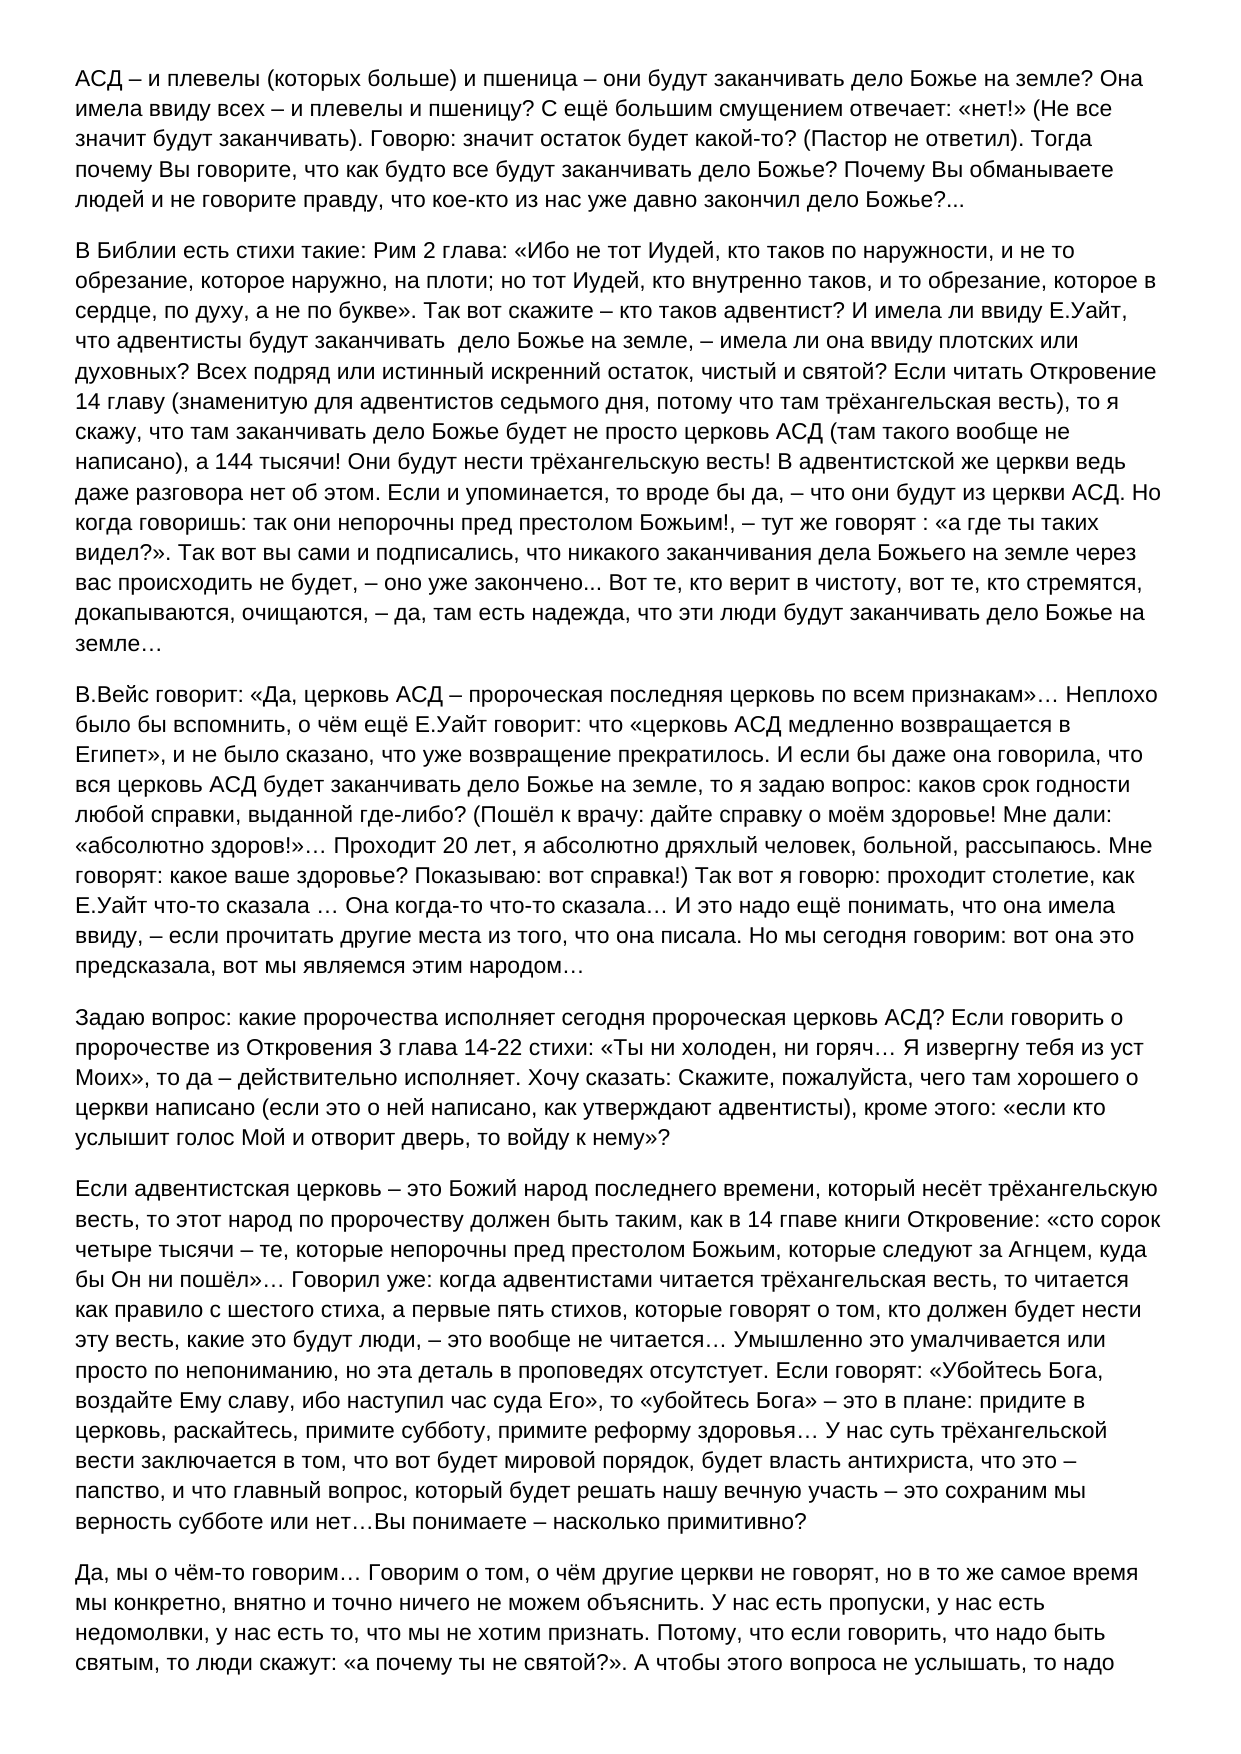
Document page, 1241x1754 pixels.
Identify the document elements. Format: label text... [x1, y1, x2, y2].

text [75, 65, 1165, 212]
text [75, 1559, 1165, 1676]
text Если адвентистская церковь – это Божий народ последнего времени, который несёт трёхангельскую весть, то этот народ по пророчеству должен быть таким, как в 14 гпаве книги Откровение: «сто сорок четыре тысячи – те, которые непорочны пред престолом Божьим, которые следуют за Агнцем, куда бы Он ни пошёл»… Говорил уже: когда адвентистами читается трёхангельская весть, то читается как правило с шестого стиха, а первые пять стихов, которые говорят о том, кто должен будет нести эту весть, какие это будут люди, – это вообще не читается… Умышленно это умалчивается или просто по непониманию, но эта деталь в проповедях отсутстует. Если говорят: «Убойтесь Бога, воздайте Ему славу, ибо наступил час суда Его», то «убойтесь Бога» – это в плане: придите в церковь, раскайтесь, примите субботу, примите реформу здоровья… У нас суть трёхангельской вести заключается в том, что вот будет мировой порядок, будет власть антихриста, что это – папство, и что главный вопрос, который будет решать нашу вечную участь – это сохраним мы верность субботе или нет…Вы понимаете – насколько примитивно? [75, 1175, 1165, 1534]
text В Библии есть стихи такие: Рим 2 глава: «Ибо не тот Иудей, кто таков по наружности, и не то обрезание, которое наружно, на плоти; но тот Иудей, кто внутренно таков, и то обрезание, которое в сердце, по духу, а не по букве». Так вот скажите – кто таков адвентист? И имела ли ввиду Е.Уайт, что адвентисты будут заканчивать дело Божье на земле, – имела ли она ввиду плотских или духовных? Всех подряд или истинный искренний остаток, чистый и святой? Если читать Откровение 14 главу (знаменитую для адвентистов седьмого дня, потому что там трёхангельская весть), то я скажу, что там заканчивать дело Божье будет не просто церковь АСД (там такого вообще не написано), а 144 тысячи! Они будут нести трёхангельскую весть! В адвентистской же церкви ведь даже разговора нет об этом. Если и упоминается, то вроде бы да, – что они будут из церкви АСД. Но когда говоришь: так они непорочны пред престолом Божьим!, – тут же говорят : «а где ты таких видел?». Так вот вы сами и подписались, что никакого заканчивания дела Божьего на земле через вас происходить не будет, – оно уже закончено... Вот те, кто верит в чистоту, вот те, кто стремятся, докапываются, очищаются, – да, там есть надежда, что эти люди будут заканчивать дело Божье на земле… [75, 237, 1165, 656]
text Задаю вопрос: какие пророчества исполняет сегодня пророческая церковь АСД? Если говорить о пророчестве из Откровения 3 глава 14-22 стихи: «Ты ни холоден, ни горяч… Я извергну тебя из уст Моих», то да – действительно исполняет. Хочу сказать: Скажите, пожалуйста, чего там хорошего о церкви написано (если это о ней написано, как утверждают адвентисты), кроме этого: «если кто услышит голос Мой и отворит дверь, то войду к нему»? [75, 1003, 1165, 1151]
text В.Вейс говорит: «Да, церковь АСД – пророческая последняя церковь по всем признакам»… Неплохо было бы вспомнить, о чём ещё Е.Уайт говорит: что «церковь АСД медленно возвращается в Египет», и не было сказано, что уже возвращение прекратилось. И если бы даже она говорила, что вся церковь АСД будет заканчивать дело Божье на земле, то я задаю вопрос: каков срок годности любой справки, выданной где-либо? (Пошёл к врачу: дайте справку о моём здоровье! Мне дали: «абсолютно здоров!»… Проходит 20 лет, я абсолютно дряхлый человек, больной, рассыпаюсь. Мне говорят: какое ваше здоровье? Показываю: вот справка!) Так вот я говорю: проходит столетие, как Е.Уайт что-то сказала … Она когда-то что-то сказала… И это надо ещё понимать, что она имела ввиду, – если прочитать другие места из того, что она писала. Но мы сегодня говорим: вот она это предсказала, вот мы являемся этим народом… [75, 681, 1165, 979]
